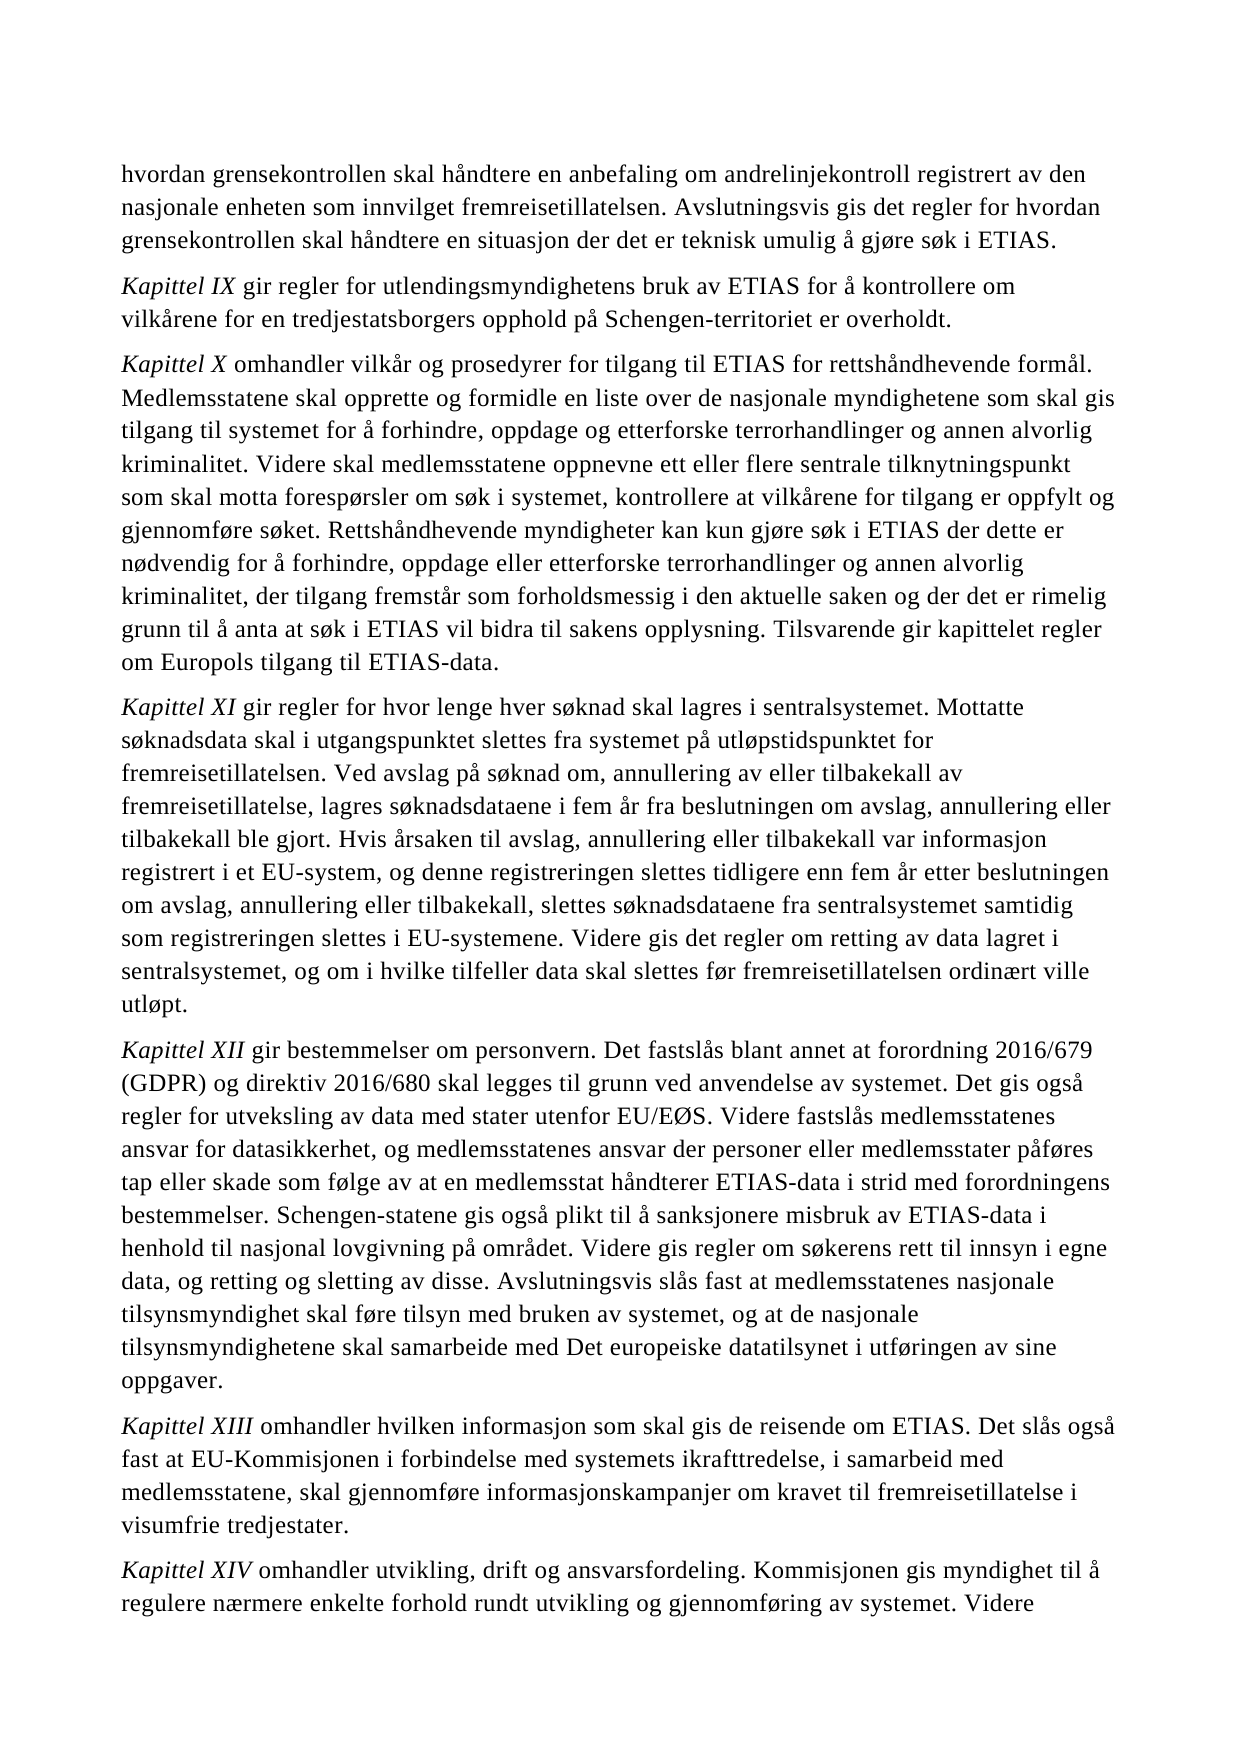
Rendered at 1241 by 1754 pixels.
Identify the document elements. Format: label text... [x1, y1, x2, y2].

text Kapittel X omhandler vilkår og prosedyrer for tilgang til ETIAS for rettshåndhevende formål. Medlemsstatene skal opprette og formidle en liste over de nasjonale myndighetene som skal gis tilgang til systemet for å forhindre, oppdage og etterforske terrorhandlinger og annen alvorlig kriminalitet. Videre skal medlemsstatene oppnevne ett eller flere sentrale tilknytningspunkt som skal motta forespørsler om søk i systemet, kontrollere at vilkårene for tilgang er oppfylt og gjennomføre søket. Rettshåndhevende myndigheter kan kun gjøre søk i ETIAS der dette er nødvendig for å forhindre, oppdage eller etterforske terrorhandlinger og annen alvorlig kriminalitet, der tilgang fremstår som forholdsmessig i den aktuelle saken og der det er rimelig grunn til å anta at søk i ETIAS vil bidra til sakens opplysning. Tilsvarende gir kapittelet regler om Europols tilgang til ETIAS-data. [121, 349, 1119, 676]
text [121, 159, 1119, 254]
text Kapittel XIII omhandler hvilken informasjon som skal gis de reisende om ETIAS. Det slås også fast at EU-Kommisjonen i forbindelse med systemets ikrafttredelse, i samarbeid med medlemsstatene, skal gjennomføre informasjonskampanjer om kravet til fremreisetillatelse i visumfrie tredjestater. [121, 1411, 1119, 1538]
text Kapittel XII gir bestemmelser om personvern. Det fastslås blant annet at forordning 2016/679 (GDPR) og direktiv 2016/680 skal legges til grunn ved anvendelse av systemet. Det gis også regler for utveksling av data med stater utenfor EU/EØS. Videre fastslås medlemsstatenes ansvar for datasikkerhet, og medlemsstatenes ansvar der personer eller medlemsstater påføres tap eller skade som følge av at en medlemsstat håndterer ETIAS-data i strid med forordningens bestemmelser. Schengen-statene gis også plikt til å sanksjonere misbruk av ETIAS-data i henhold til nasjonal lovgivning på området. Videre gis regler om søkerens rett til innsyn i egne data, og retting og sletting av disse. Avslutningsvis slås fast at medlemsstatenes nasjonale tilsynsmyndighet skal føre tilsyn med bruken av systemet, og at de nasjonale tilsynsmyndighetene skal samarbeide med Det europeiske datatilsynet i utføringen av sine oppgaver. [121, 1035, 1119, 1394]
text Kapittel XI gir regler for hvor lenge hver søknad skal lagres i sentralsystemet. Mottatte søknadsdata skal i utgangspunktet slettes fra systemet på utløpstidspunktet for fremreisetillatelsen. Ved avslag på søknad om, annullering av eller tilbakekall av fremreisetillatelse, lagres søknadsdataene i fem år fra beslutningen om avslag, annullering eller tilbakekall ble gjort. Hvis årsaken til avslag, annullering eller tilbakekall var informasjon registrert i et EU-system, og denne registreringen slettes tidligere enn fem år etter beslutningen om avslag, annullering eller tilbakekall, slettes søknadsdataene fra sentralsystemet samtidig som registreringen slettes i EU-systemene. Videre gis det regler om retting av data lagret i sentralsystemet, og om i hvilke tilfeller data skal slettes før fremreisetillatelsen ordinært ville utløpt. [121, 692, 1119, 1018]
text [121, 1555, 1119, 1617]
text Kapittel IX gir regler for utlendingsmyndighetens bruk av ETIAS for å kontrollere om vilkårene for en tredjestatsborgers opphold på Schengen-territoriet er overholdt. [121, 271, 1119, 333]
